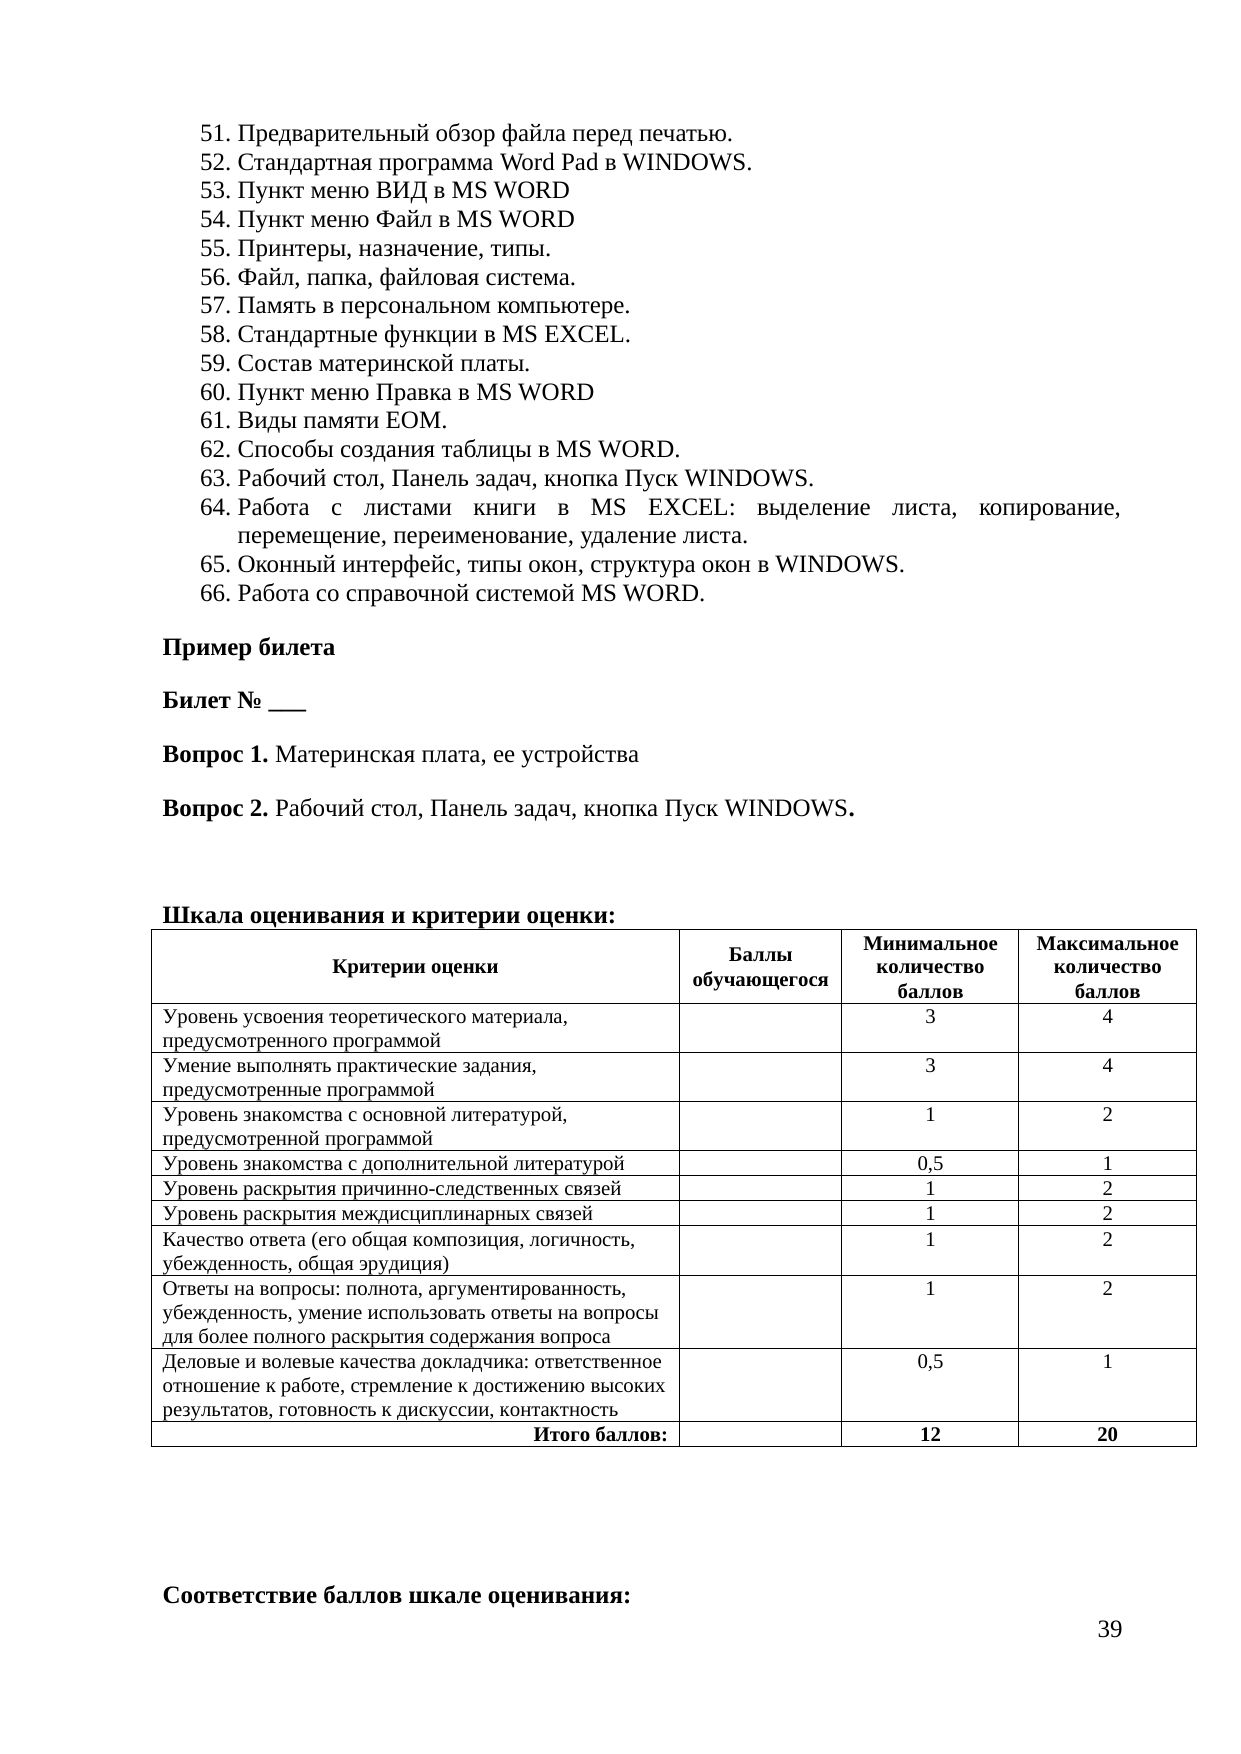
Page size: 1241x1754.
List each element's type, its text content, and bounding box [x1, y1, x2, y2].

table_cell [680, 1201, 841, 1225]
table_cell [680, 1226, 841, 1274]
table_cell 0,5 [842, 1151, 1018, 1175]
list Принтеры, назначение, типы. [200, 233, 1122, 262]
list Стандартная программа Word Pad в WINDOWS. [200, 147, 1122, 176]
list Пункт меню ВИД в MS WORD [200, 176, 1122, 204]
table_cell 3 [842, 1053, 1018, 1101]
list Способы создания таблицы в MS WORD. [200, 434, 1122, 463]
table_cell 2 [1019, 1226, 1196, 1274]
table_cell 0,5 [842, 1349, 1018, 1421]
table_cell 3 [842, 1004, 1018, 1052]
table_cell 2 [1019, 1201, 1196, 1225]
table_cell 4 [1019, 1053, 1196, 1101]
table_cell 2 [1019, 1176, 1196, 1200]
table_cell [680, 1349, 841, 1421]
table_cell Итого баллов: [152, 1422, 679, 1446]
table_cell Качество ответа (его общая композиция, логичность, убежденность, общая эрудиция) [152, 1226, 679, 1274]
text Вопрос 1. Материнская плата, ее устройства [162, 739, 1122, 768]
text Соответствие баллов шкале оценивания: [162, 1580, 1122, 1608]
list Работа с листами книги в MS EXCEL: выделение листа, копирование, перемещение, переименование, удаление листа. [200, 492, 1122, 549]
table_cell 1 [842, 1226, 1018, 1274]
table_cell 2 [1019, 1102, 1196, 1150]
list Память в персональном компьютере. [200, 291, 1122, 319]
table_cell Уровень раскрытия междисциплинарных связей [152, 1201, 679, 1225]
table_cell 20 [1019, 1422, 1196, 1446]
table_header Минимальное количество баллов [842, 930, 1018, 1003]
table_cell [680, 1176, 841, 1200]
list Стандартные функции в MS EXCEL. [200, 319, 1122, 348]
table_cell Уровень раскрытия причинно-следственных связей [152, 1176, 679, 1200]
table_header Критерии оценки [152, 930, 679, 1003]
list Рабочий стол, Панель задач, кнопка Пуск WINDOWS. [200, 463, 1122, 492]
list Виды памяти EOM. [200, 406, 1122, 434]
table_cell 1 [842, 1201, 1018, 1225]
table_header Максимальное количество баллов [1019, 930, 1196, 1003]
table_cell 1 [1019, 1151, 1196, 1175]
list Работа со справочной системой MS WORD. [200, 578, 1122, 607]
text Пример билета [162, 632, 1122, 661]
text Шкала оценивания и критерии оценки: [162, 901, 1122, 929]
text Вопрос 2. Рабочий стол, Панель задач, кнопка Пуск WINDOWS. [162, 793, 1122, 822]
table_cell [680, 1053, 841, 1101]
table_cell [680, 1422, 841, 1446]
table_cell [680, 1276, 841, 1348]
list Оконный интерфейс, типы окон, структура окон в WINDOWS. [200, 549, 1122, 578]
table_cell Уровень усвоения теоретического материала, предусмотренного программой [152, 1004, 679, 1052]
table_cell 1 [842, 1176, 1018, 1200]
table_cell 4 [1019, 1004, 1196, 1052]
table_cell Деловые и волевые качества докладчика: ответственное отношение к работе, стремление к достижению высоких результатов, готовность к дискуссии, контактность [152, 1349, 679, 1421]
list Пункт меню Правка в MS WORD [200, 377, 1122, 406]
list Состав материнской платы. [200, 348, 1122, 377]
list Пункт меню Файл в MS WORD [200, 204, 1122, 233]
list Предварительный обзор файла перед печатью. [200, 118, 1122, 147]
text Билет № ___ [162, 686, 1122, 714]
table_cell 2 [1019, 1276, 1196, 1348]
table_cell Уровень знакомства с дополнительной литературой [152, 1151, 679, 1175]
table_cell Ответы на вопросы: полнота, аргументированность, убежденность, умение использовать ответы на вопросы для более полного раскрытия содержания вопроса [152, 1276, 679, 1348]
table_cell [680, 1102, 841, 1150]
table_cell [680, 1151, 841, 1175]
table_cell 12 [842, 1422, 1018, 1446]
table_cell 1 [842, 1102, 1018, 1150]
table_cell Умение выполнять практические задания, предусмотренные программой [152, 1053, 679, 1101]
table_cell Уровень знакомства с основной литературой, предусмотренной программой [152, 1102, 679, 1150]
table_cell 1 [1019, 1349, 1196, 1421]
table_cell [680, 1004, 841, 1052]
table_header Баллы обучающегося [680, 930, 841, 1003]
table_cell 1 [842, 1276, 1018, 1348]
list Файл, папка, файловая система. [200, 262, 1122, 291]
